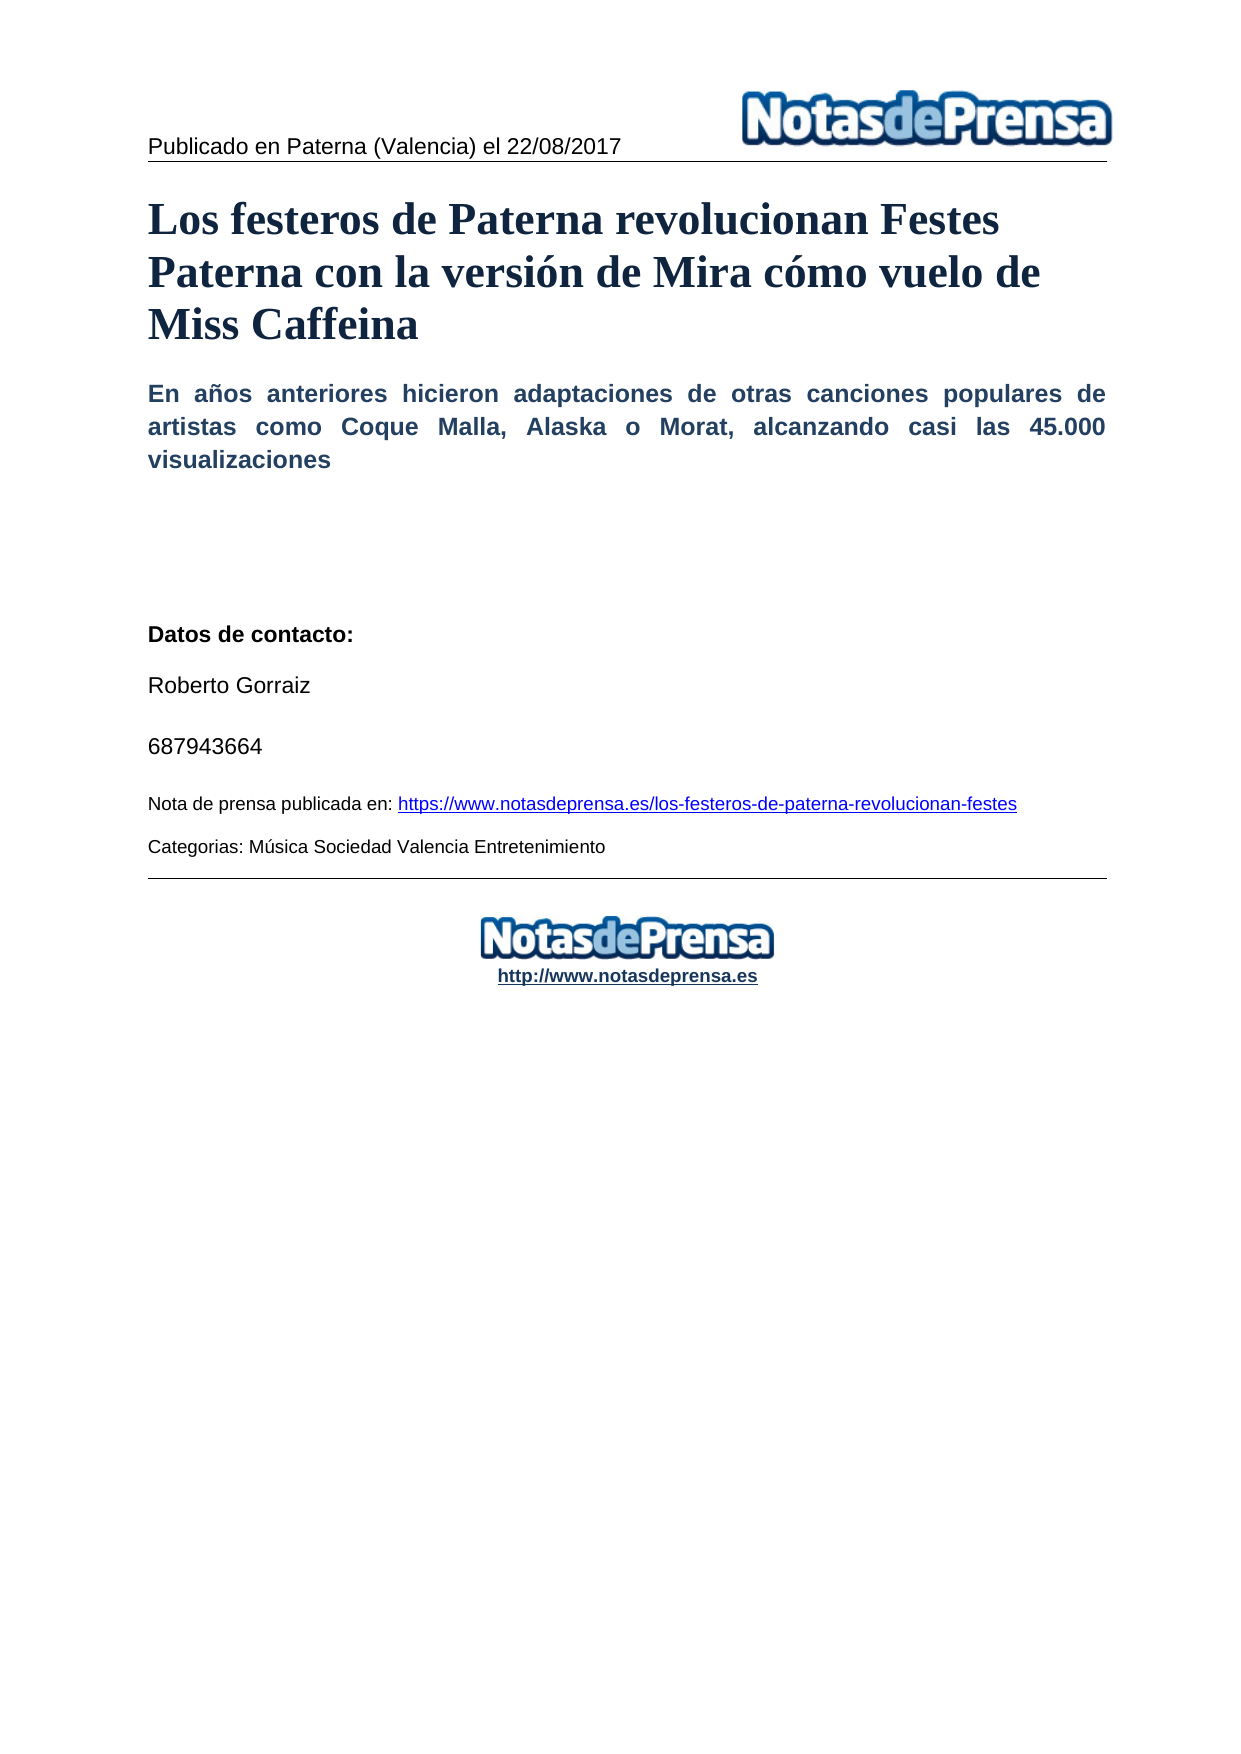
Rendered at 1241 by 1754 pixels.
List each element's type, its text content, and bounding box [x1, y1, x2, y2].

text http://www.notasdeprensa.es [148, 965, 1107, 986]
text Nota de prensa publicada en: https://www.notasdeprensa.es/los-festeros-de-paterna-revolucionan-festes [148, 793, 1107, 814]
subtitle En años anteriores hicieron adaptaciones de otras canciones populares de artistas como Coque Malla, Alaska o Morat, alcanzando casi las 45.000 visualizaciones [148, 379, 1107, 474]
picture [742, 90, 1113, 148]
text Categorias: Música Sociedad Valencia Entretenimiento [148, 835, 1107, 857]
text 687943664 [148, 733, 1063, 759]
text Publicado en Paterna (Valencia) el 22/08/2017 [148, 133, 1107, 161]
text Datos de contacto: [148, 621, 1107, 647]
picture [480, 915, 775, 961]
subtitle Los festeros de Paterna revolucionan Festes Paterna con la versión de Mira cómo vuelo de Miss Caffeina [148, 192, 1107, 350]
text Roberto Gorraiz [148, 672, 1063, 698]
